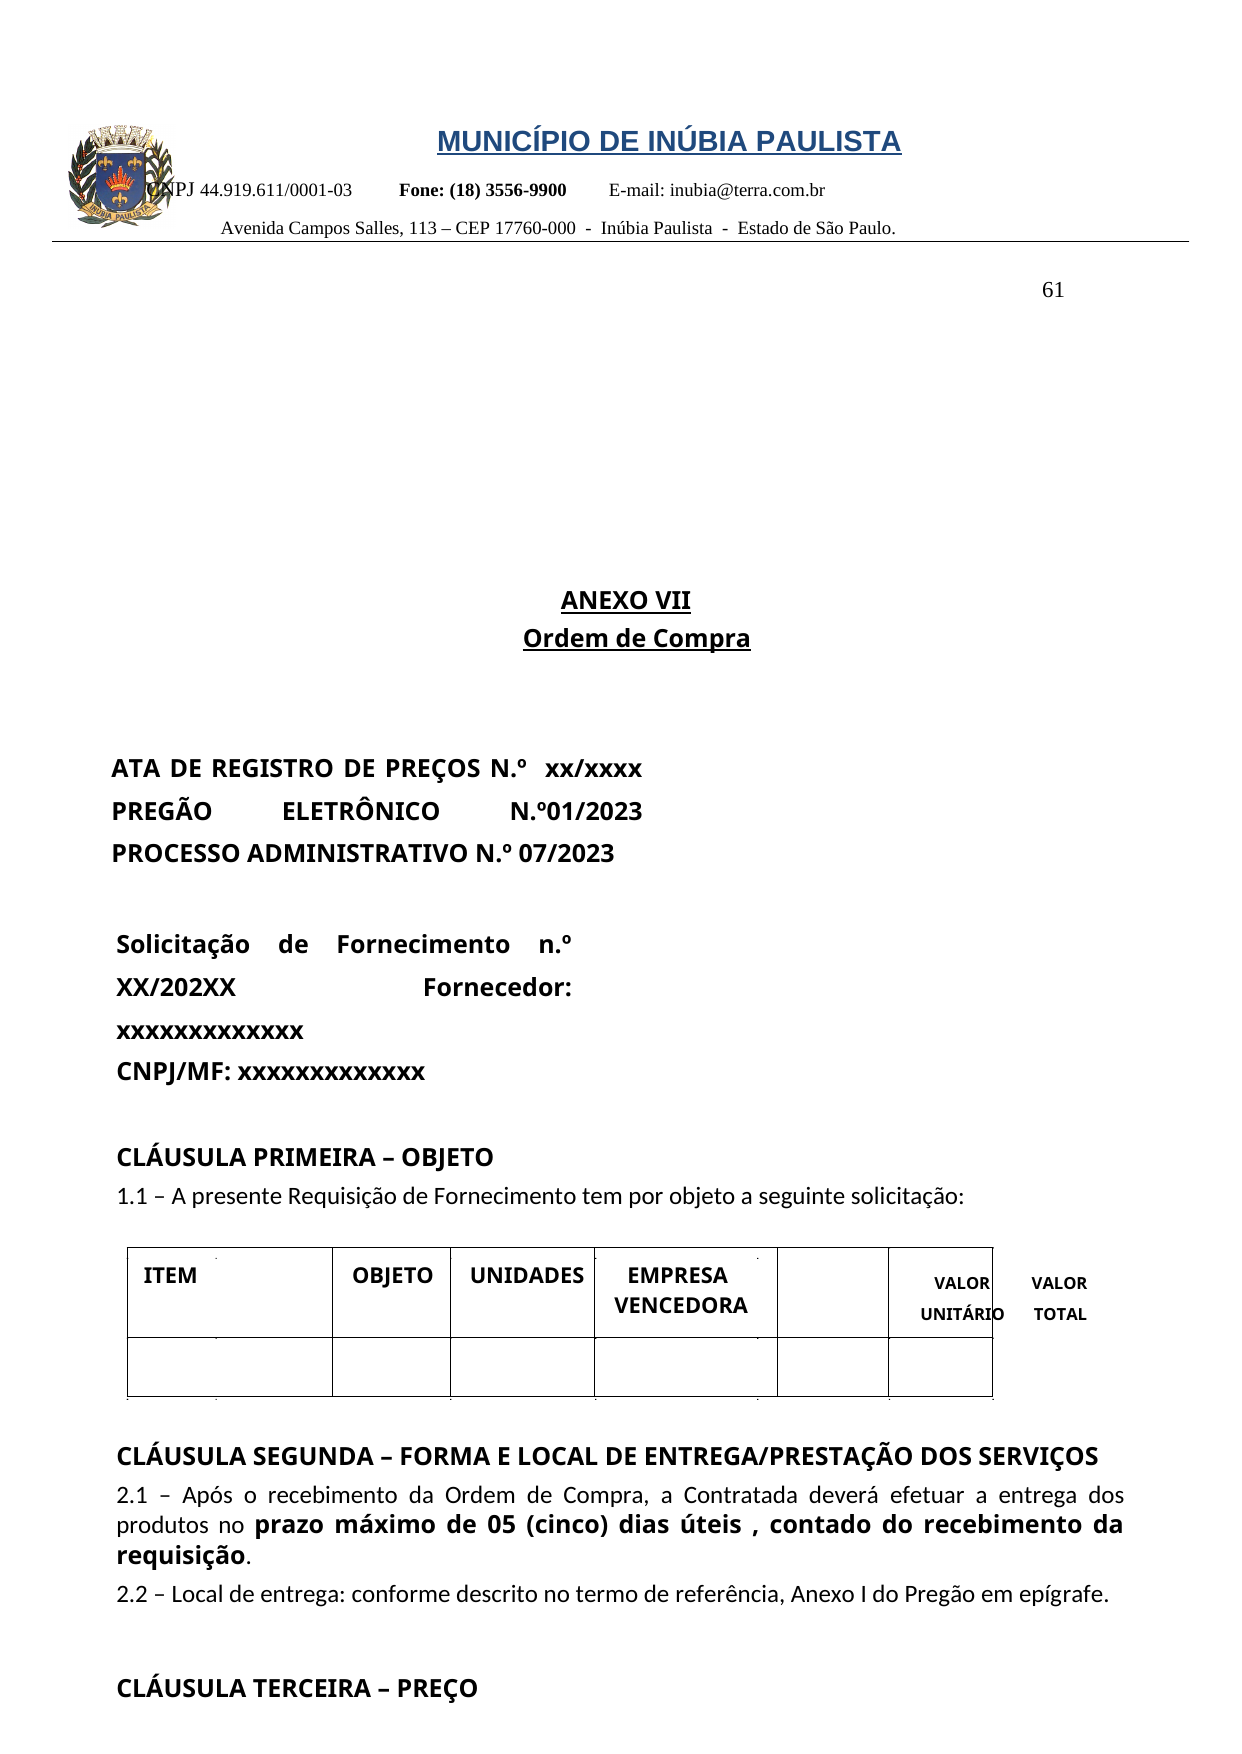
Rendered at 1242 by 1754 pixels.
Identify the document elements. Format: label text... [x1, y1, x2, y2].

text CLÁUSULA PRIMEIRA – OBJETO [116, 1147, 1189, 1172]
text Solicitação de Fornecimento n.º XX/202XX Fornecedor: xxxxxxxxxxxxx [116, 919, 572, 1048]
text Ordem de Compra [523, 627, 1189, 652]
text CLÁUSULA TERCEIRA – PREÇO [116, 1678, 1189, 1703]
table_header [778, 1248, 888, 1337]
table_cell [778, 1338, 888, 1396]
text 2.1 – Após o recebimento da Ordem de Compra, a Contratada deverá efetuar a entrega dos produtos no prazo máximo de 05 (cinco) dias úteis , contado do recebimento da requisição. [116, 1479, 1125, 1570]
table_header EMPRESA VENCEDORA [595, 1248, 777, 1337]
table_cell [595, 1338, 777, 1396]
text CLÁUSULA SEGUNDA – FORMA E LOCAL DE ENTREGA/PRESTAÇÃO DOS SERVIÇOS [116, 1446, 1189, 1471]
text ANEXO VII [561, 590, 1189, 615]
table_cell [128, 1338, 332, 1396]
text CNPJ/MF: xxxxxxxxxxxxx [116, 1061, 1189, 1086]
picture [68, 124, 176, 229]
table_header ITEM [128, 1248, 332, 1337]
table_header [889, 1248, 992, 1337]
table_header UNIDADES [451, 1248, 594, 1337]
text 1.1 – A presente Requisição de Fornecimento tem por objeto a seguinte solicitação: [116, 1184, 1189, 1209]
table_cell [451, 1338, 594, 1396]
text 2.2 – Local de entrega: conforme descrito no termo de referência, Anexo I do Pregão em epígrafe. [116, 1583, 1189, 1608]
table_cell [333, 1338, 450, 1396]
table_cell [889, 1338, 992, 1396]
text ATA DE REGISTRO DE PREÇOS N.º xx/xxxx PREGÃO ELETRÔNICO N.º01/2023 PROCESSO ADMINISTRATIVO N.º 07/2023 [111, 743, 643, 871]
table_header OBJETO [333, 1248, 450, 1337]
